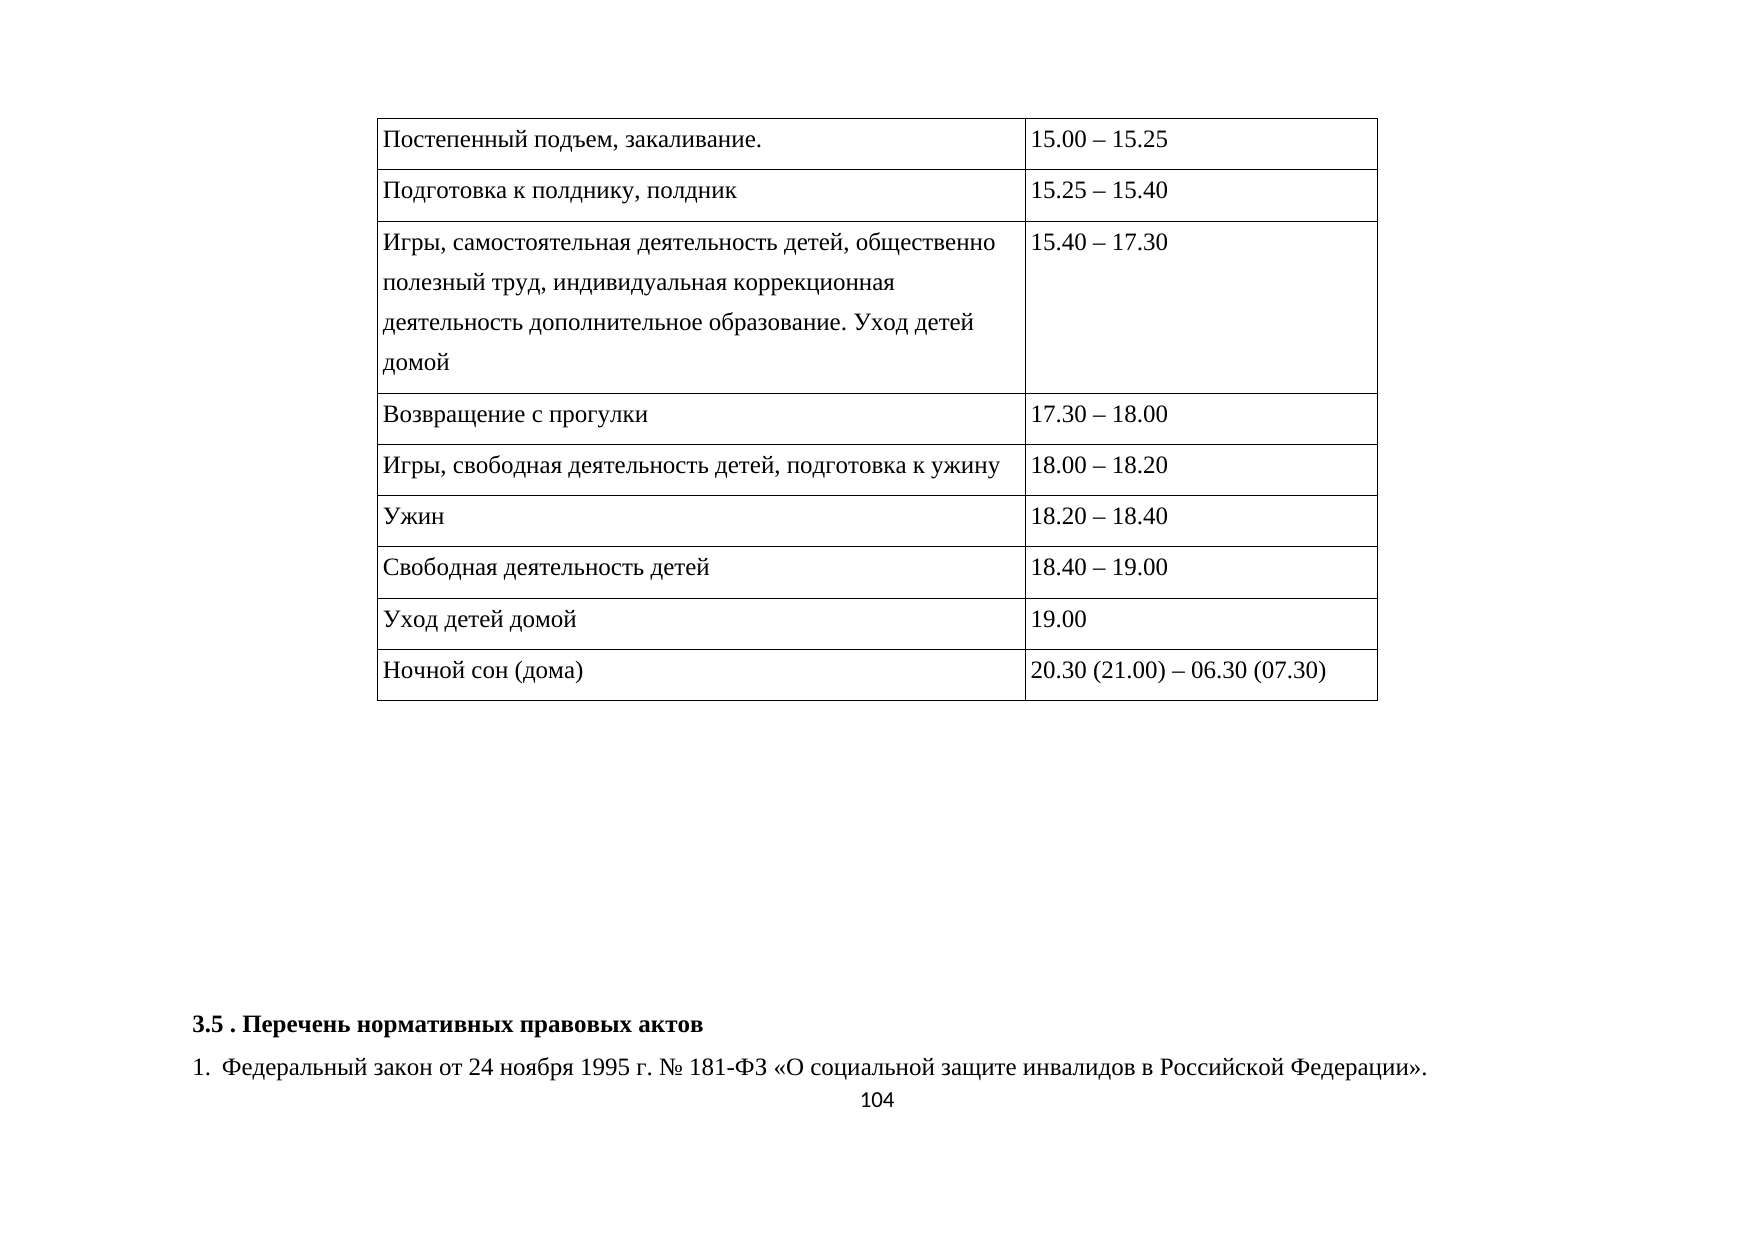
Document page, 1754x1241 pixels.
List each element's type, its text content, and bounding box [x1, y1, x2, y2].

table_cell 15.00 – 15.25 [1026, 119, 1377, 169]
table_cell 17.30 – 18.00 [1026, 394, 1377, 444]
table_cell 15.40 – 17.30 [1026, 222, 1377, 392]
table_cell 15.25 – 15.40 [1026, 170, 1377, 221]
subtitle 3.5 . Перечень нормативных правовых актов [118, 1009, 1636, 1038]
list Федеральный закон от 24 ноября 1995 г. № 181-ФЗ «О социальной защите инвалидов в Российской Федерации». [118, 1052, 1636, 1081]
table_cell 18.20 – 18.40 [1026, 496, 1377, 546]
table_cell 19.00 [1026, 599, 1377, 649]
table_cell 18.40 – 19.00 [1026, 547, 1377, 597]
table_cell 20.30 (21.00) – 06.30 (07.30) [1026, 650, 1377, 700]
table_cell Подготовка к полднику, полдник [378, 170, 1025, 221]
table_cell 18.00 – 18.20 [1026, 445, 1377, 495]
table_cell Уход детей домой [378, 599, 1025, 649]
table_cell Игры, свободная деятельность детей, подготовка к ужину [378, 445, 1025, 495]
table_cell Постепенный подъем, закаливание. [378, 119, 1025, 169]
table_cell Игры, самостоятельная деятельность детей, общественно полезный труд, индивидуальная коррекционная деятельность дополнительное образование. Уход детей домой [378, 222, 1025, 392]
table_cell Свободная деятельность детей [378, 547, 1025, 597]
table_cell Ночной сон (дома) [378, 650, 1025, 700]
table_cell Возвращение с прогулки [378, 394, 1025, 444]
table_cell Ужин [378, 496, 1025, 546]
